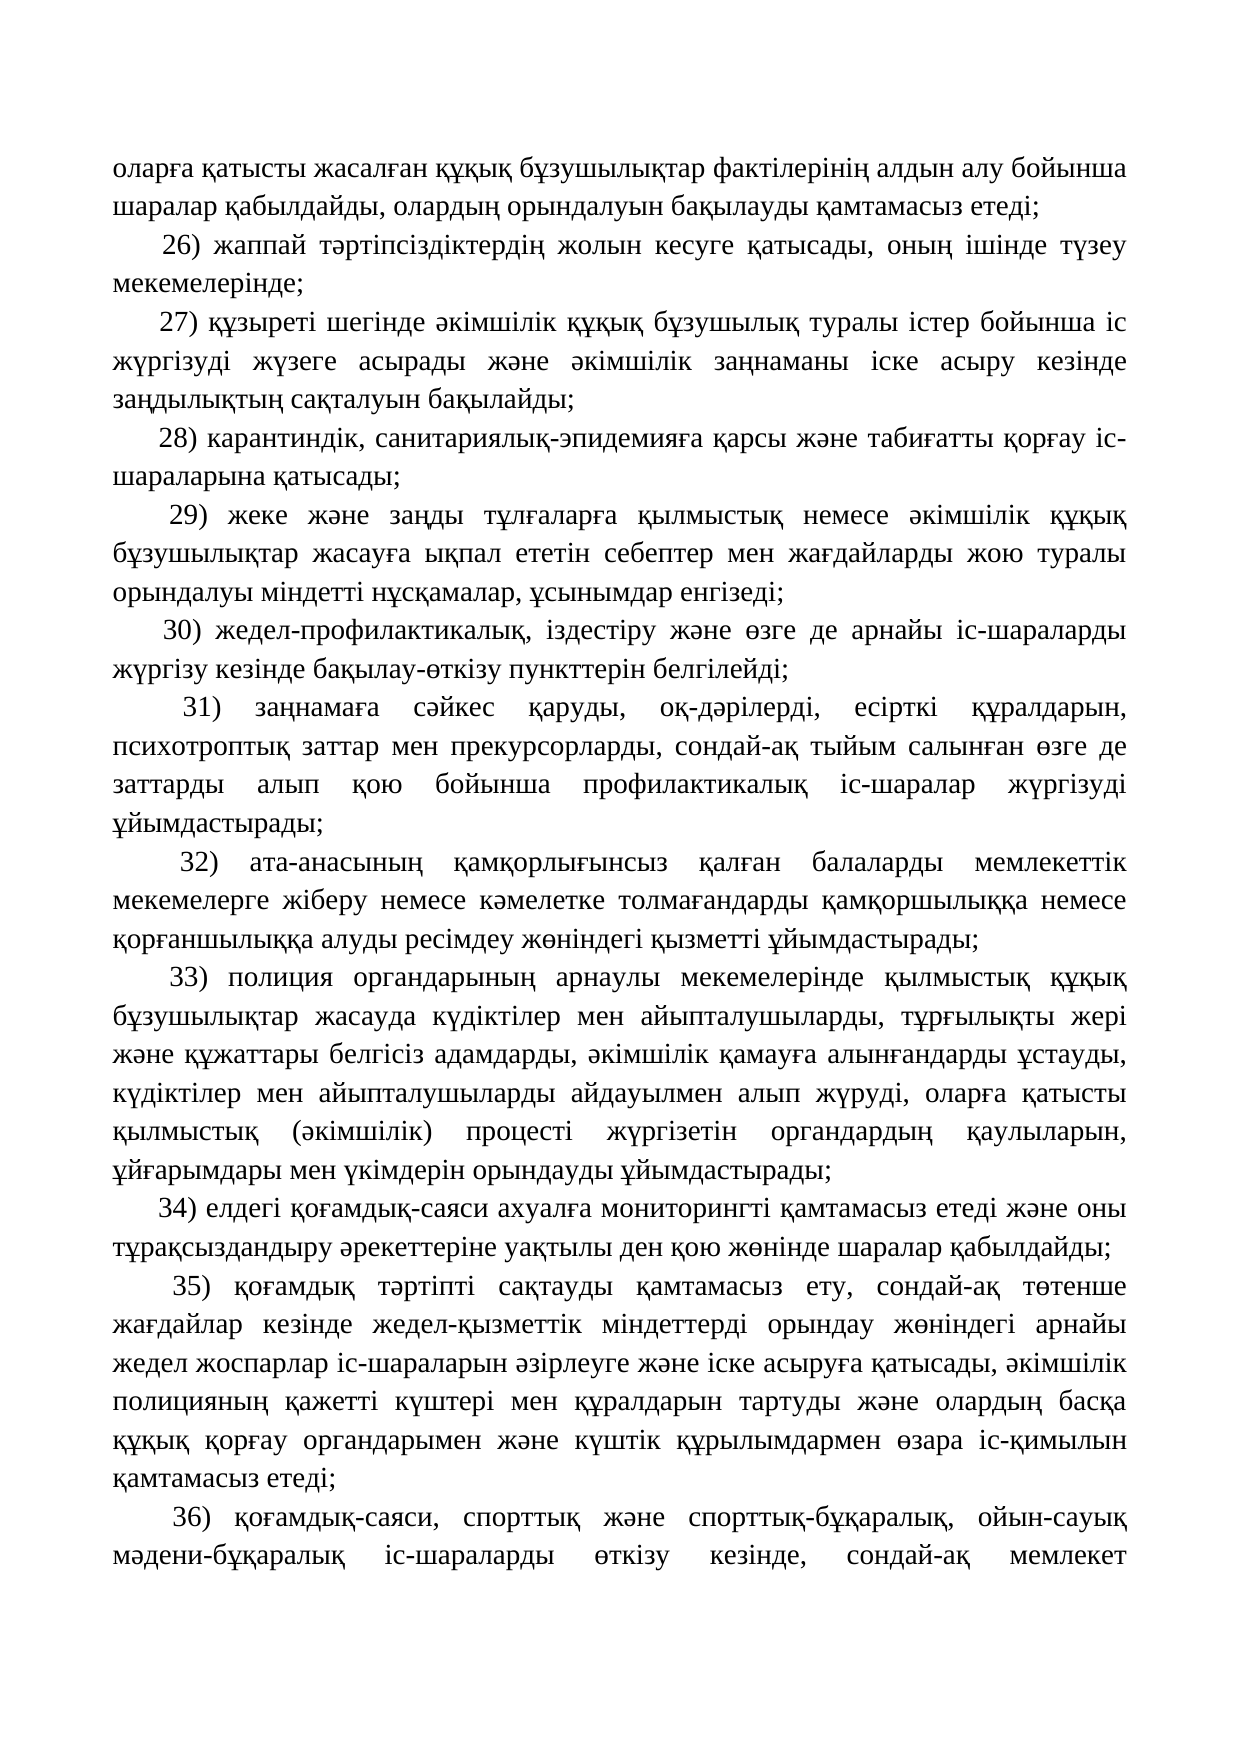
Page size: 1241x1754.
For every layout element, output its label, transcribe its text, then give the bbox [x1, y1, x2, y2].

text 26) жаппай тәртіпсіздіктердің жолын кесуге қатысады, оның ішінде түзеу мекемелерінде; [112, 227, 1128, 299]
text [112, 150, 1128, 222]
text 27) құзыреті шегінде әкімшілік құқық бұзушылық туралы істер бойынша іс жүргізуді жүзеге асырады және әкімшілік заңнаманы іске асыру кезінде заңдылықтың сақталуын бақылайды; [112, 304, 1128, 415]
text 31) заңнамаға сәйкес қаруды, оқ-дәрілерді, есірткі құралдарын, психотроптық заттар мен прекурсорларды, сондай-ақ тыйым салынған өзге де заттарды алып қою бойынша профилактикалық іс-шаралар жүргізуді ұйымдастырады; [112, 689, 1128, 839]
text 30) жедел-профилактикалық, іздестіру және өзге де арнайы іс-шараларды жүргізу кезінде бақылау-өткізу пункттерін белгілейді; [112, 612, 1128, 684]
text 28) карантиндік, санитариялық-эпидемияға қарсы және табиғатты қорғау іс-шараларына қатысады; [112, 420, 1128, 492]
text 34) елдегі қоғамдық-саяси ахуалға мониторингті қамтамасыз етеді және оны тұрақсыздандыру әрекеттеріне уақтылы ден қою жөнінде шаралар қабылдайды; [112, 1191, 1128, 1263]
text 33) полиция органдарының арнаулы мекемелерінде қылмыстық құқық бұзушылықтар жасауда күдіктілер мен айыпталушыларды, тұрғылықты жері және құжаттары белгісіз адамдарды, әкімшілік қамауға алынғандарды ұстауды, күдіктілер мен айыпталушыларды айдауылмен алып жүруді, оларға қатысты қылмыстық (әкімшілік) процесті жүргізетін органдардың қаулыларын, ұйғарымдары мен үкімдерін орындауды ұйымдастырады; [112, 959, 1128, 1186]
text 32) ата-анасының қамқорлығынсыз қалған балаларды мемлекеттік мекемелерге жіберу немесе кәмелетке толмағандарды қамқоршылыққа немесе қорғаншылыққа алуды ресімдеу жөніндегі қызметті ұйымдастырады; [112, 844, 1128, 954]
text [112, 1499, 1128, 1571]
text 35) қоғамдық тәртіпті сақтауды қамтамасыз ету, сондай-ақ төтенше жағдайлар кезінде жедел-қызметтік міндеттерді орындау жөніндегі арнайы жедел жоспарлар іс-шараларын әзірлеуге және іске асыруға қатысады, әкімшілік полицияның қажетті күштері мен құралдарын тартуды және олардың басқа құқық қорғау органдарымен және күштік құрылымдармен өзара іс-қимылын қамтамасыз етеді; [112, 1268, 1128, 1494]
text 29) жеке және заңды тұлғаларға қылмыстық немесе әкімшілік құқық бұзушылықтар жасауға ықпал ететін себептер мен жағдайларды жою туралы орындалуы міндетті нұсқамалар, ұсынымдар енгізеді; [112, 497, 1128, 607]
